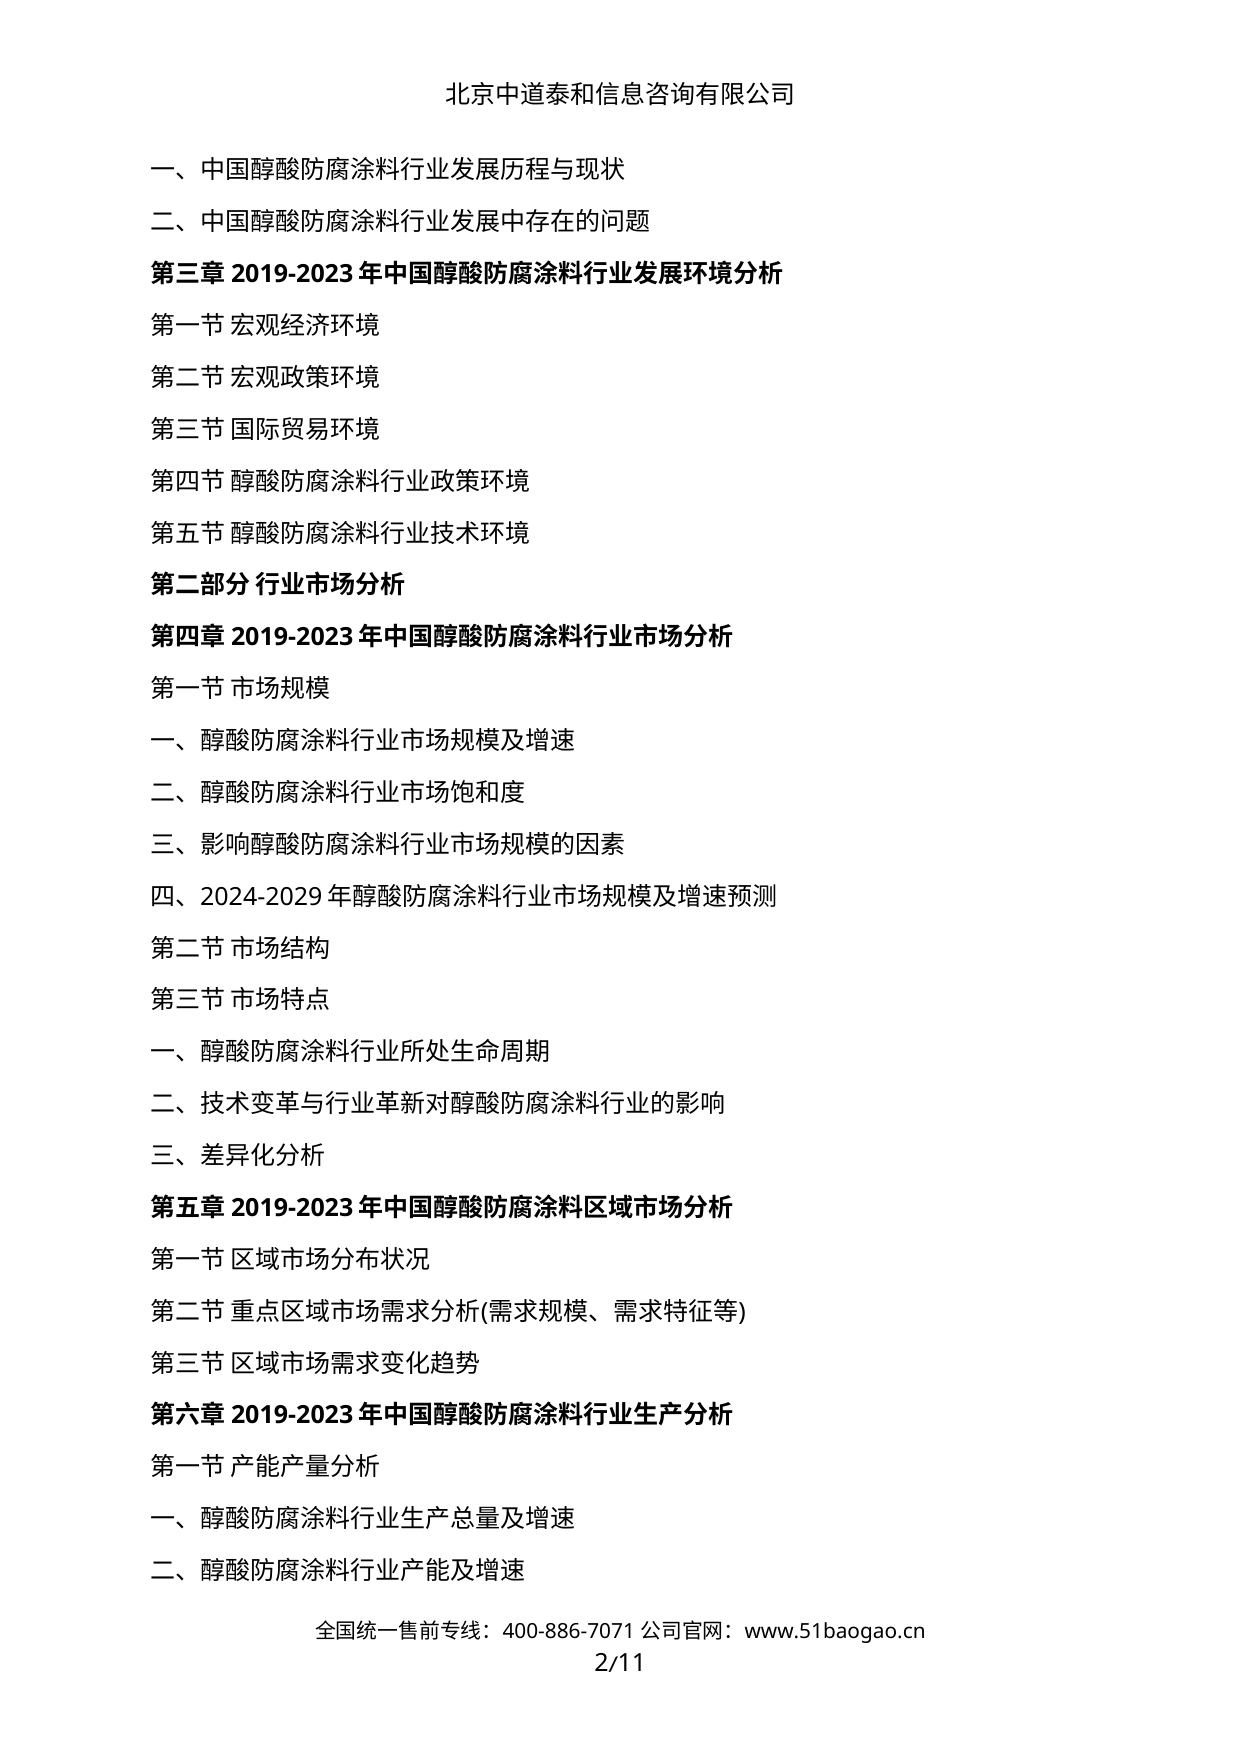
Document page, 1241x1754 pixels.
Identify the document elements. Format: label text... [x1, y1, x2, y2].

text 二、醇酸防腐涂料行业产能及增速 [150, 1551, 1090, 1587]
text 二、中国醇酸防腐涂料行业发展中存在的问题 [150, 202, 1090, 238]
text 一、醇酸防腐涂料行业市场规模及增速 [150, 721, 1090, 757]
text 第一节 区域市场分布状况 [150, 1239, 1090, 1276]
text 三、差异化分析 [150, 1136, 1090, 1172]
text 第一节 宏观经济环境 [150, 306, 1090, 342]
text 二、醇酸防腐涂料行业市场饱和度 [150, 772, 1090, 809]
text 第二节 重点区域市场需求分析(需求规模、需求特征等) [150, 1291, 1090, 1327]
text 第四章 2019-2023年中国醇酸防腐涂料行业市场分析 [150, 617, 1090, 653]
text 一、醇酸防腐涂料行业生产总量及增速 [150, 1499, 1090, 1535]
text 第五章 2019-2023年中国醇酸防腐涂料区域市场分析 [150, 1187, 1090, 1224]
text 一、醇酸防腐涂料行业所处生命周期 [150, 1032, 1090, 1068]
text 第三节 市场特点 [150, 980, 1090, 1016]
text 四、2024-2029年醇酸防腐涂料行业市场规模及增速预测 [150, 876, 1090, 912]
text 第五节 醇酸防腐涂料行业技术环境 [150, 513, 1090, 549]
text 第一节 市场规模 [150, 669, 1090, 705]
text 第四节 醇酸防腐涂料行业政策环境 [150, 461, 1090, 497]
text 第三章 2019-2023年中国醇酸防腐涂料行业发展环境分析 [150, 254, 1090, 290]
text 第六章 2019-2023年中国醇酸防腐涂料行业生产分析 [150, 1395, 1090, 1431]
text 第二部分 行业市场分析 [150, 565, 1090, 601]
text 第三节 国际贸易环境 [150, 409, 1090, 446]
text 第二节 市场结构 [150, 928, 1090, 964]
text 第一节 产能产量分析 [150, 1447, 1090, 1483]
text 第二节 宏观政策环境 [150, 357, 1090, 394]
text 二、技术变革与行业革新对醇酸防腐涂料行业的影响 [150, 1084, 1090, 1120]
text 一、中国醇酸防腐涂料行业发展历程与现状 [150, 150, 1090, 186]
text 三、影响醇酸防腐涂料行业市场规模的因素 [150, 824, 1090, 861]
text 第三节 区域市场需求变化趋势 [150, 1343, 1090, 1379]
